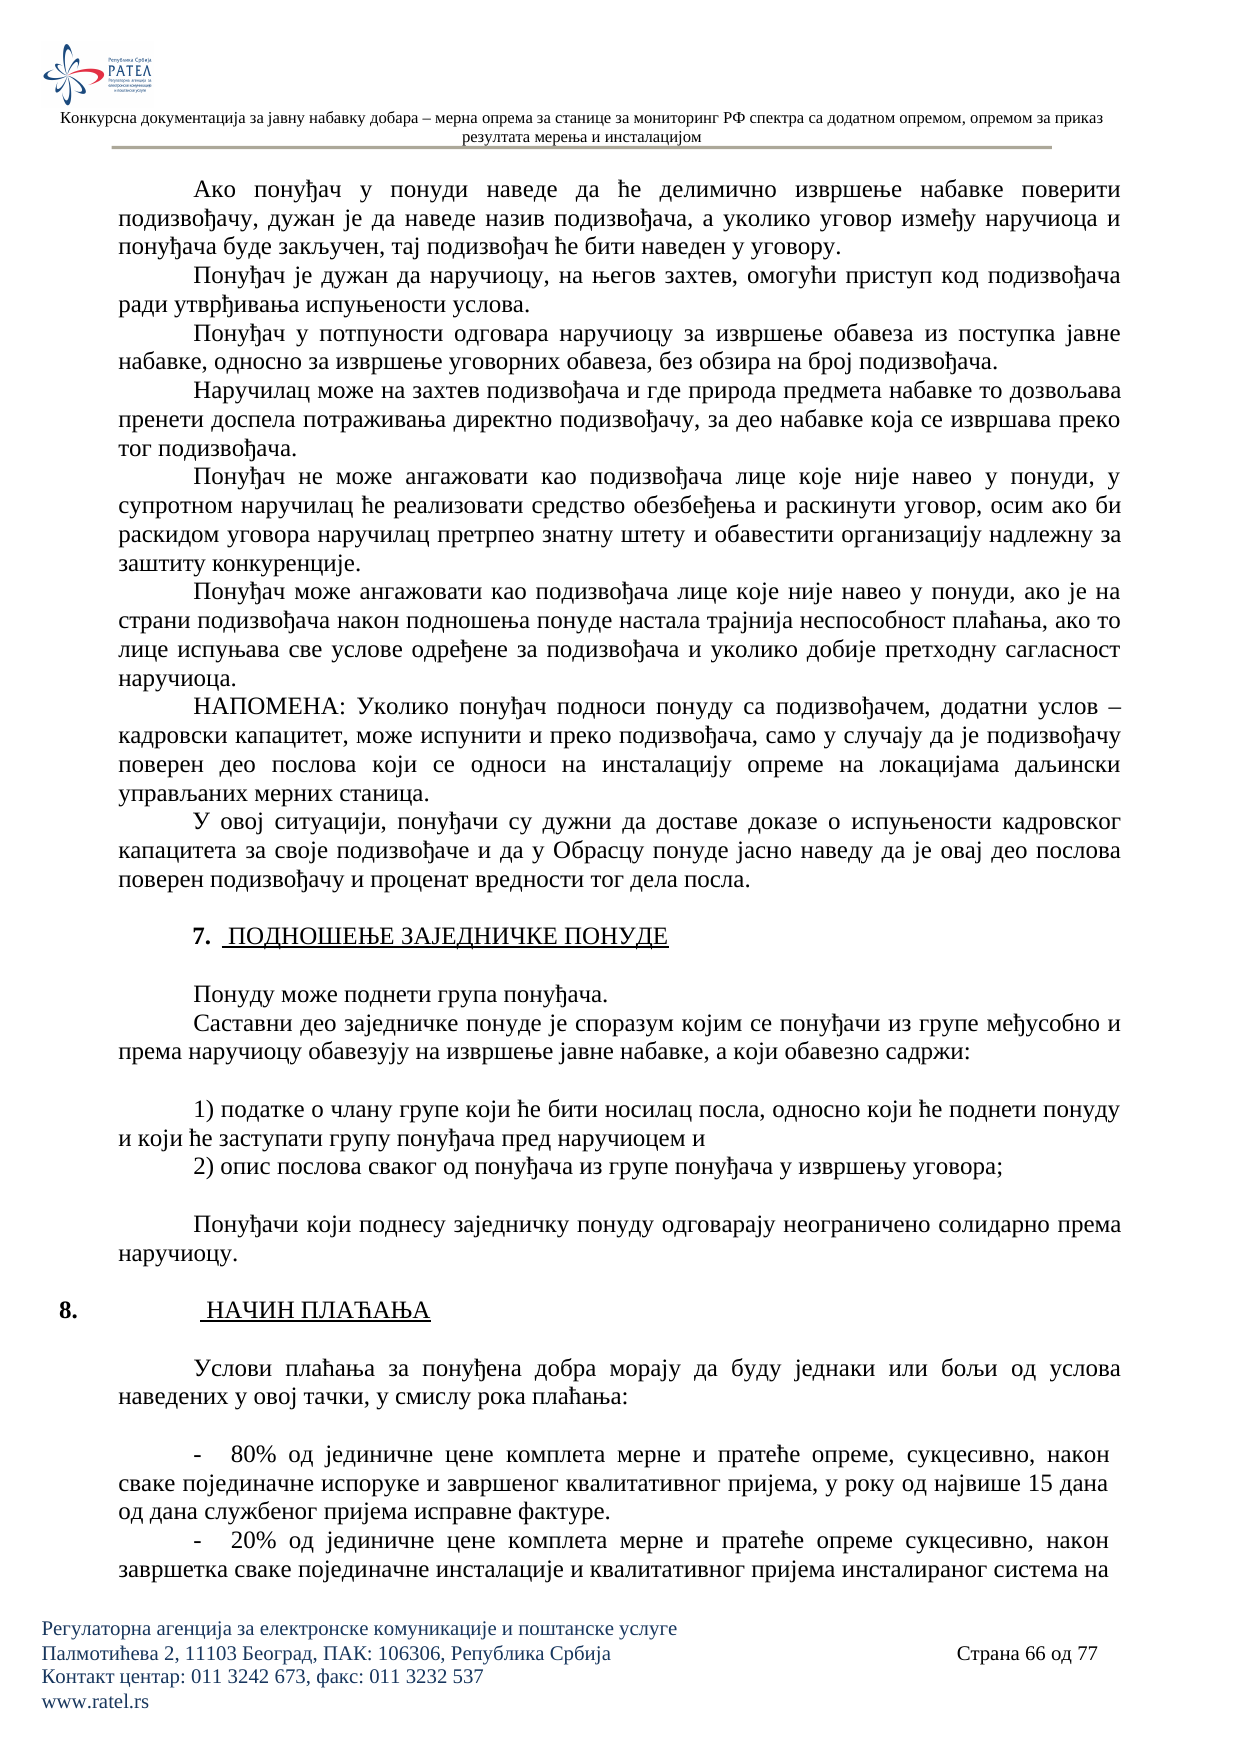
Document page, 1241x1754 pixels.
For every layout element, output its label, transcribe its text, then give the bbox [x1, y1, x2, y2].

text Понуђач не може ангажовати као подизвођача лице које није навео у понуди, у супротном наручилац ће реализовати средство обезбеђења и раскинути уговор, осим ако би раскидом уговора наручилац претрпео знатну штету и обавестити организацију надлежну за заштиту конкуренције. [118, 461, 1122, 576]
text 1) податке о члану групе који ће бити носилац посла, односно који ће поднети понуду и који ће заступати групу понуђача пред наручиоцем и [118, 1094, 1122, 1151]
text Понуђач у потпуности одговара наручиоцу за извршење обавеза из поступка јавне набавке, односно за извршење уговорних обавеза, без обзира на број подизвођача. [118, 318, 1122, 375]
text 2) опис послова сваког од понуђача из групе понуђача у извршењу уговора; [118, 1151, 1122, 1180]
text Наручилац може на захтев подизвођача и где природа предмета набавке то дозвољава пренети доспела потраживања директно подизвођачу, за део набавке која се извршава преко тог подизвођача. [118, 375, 1122, 461]
list НАЧИН ПЛАЋАЊА [41, 1295, 1122, 1324]
text НАПОМЕНА: Уколико понуђач подноси понуду са подизвођачем, додатни услов – кадровски капацитет, може испунити и преко подизвођача, само у случају да је подизвођачу поверен део послова који се односи на инсталацију опреме на локацијама даљински управљаних мерних станица. [118, 691, 1122, 806]
text Понуђач је дужан да наручиоцу, на његов захтев, омогући приступ код подизвођача ради утврђивања испуњености услова. [118, 260, 1122, 318]
text Саставни део заједничке понуде је споразум којим се понуђачи из групе међусобно и према наручиоцу обавезују на извршење јавне набавке, а који обавезно садржи: [118, 1008, 1122, 1065]
text У овој ситуацији, понуђачи су дужни да доставе доказе о испуњености кадровског капацитета за своје подизвођаче и да у Обрасцу понуде јасно наведу да је овај део послова поверен подизвођачу и проценат вредности тог дела посла. [118, 806, 1122, 893]
text Понуду може поднети група понуђача. [118, 979, 1122, 1008]
list 80% од јединичне цене комплета мерне и пратеће опреме, сукцесивно, након сваке појединачне испоруке и завршеног квалитативног пријема, у року од највише 15 дана од дана службеног пријема исправне фактуре. [118, 1439, 1109, 1525]
picture [41, 41, 154, 108]
text Ако понуђач у понуди наведе да ће делимично извршење набавке поверити подизвођачу, дужан је да наведе назив подизвођача, а уколико уговор између наручиоца и понуђача буде закључен, тај подизвођач ће бити наведен у уговору. [118, 174, 1122, 260]
text Понуђачи који поднесу заједничку понуду одговарају неограничено солидарно према наручиоцу. [118, 1209, 1122, 1266]
list Подношење заједничке понуде [192, 921, 1122, 950]
text Понуђач може ангажовати као подизвођача лице које није навео у понуди, ако је на страни подизвођача након подношења понуде настала трајнија неспособност плаћања, ако то лице испуњава све услове одређене за подизвођача и уколико добије претходну сагласност наручиоца. [118, 576, 1122, 691]
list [118, 1525, 1109, 1583]
text Услови плаћања за понуђена добра морају да буду једнаки или бољи од услова наведених у овој тачки, у смислу рока плаћања: [118, 1353, 1122, 1410]
